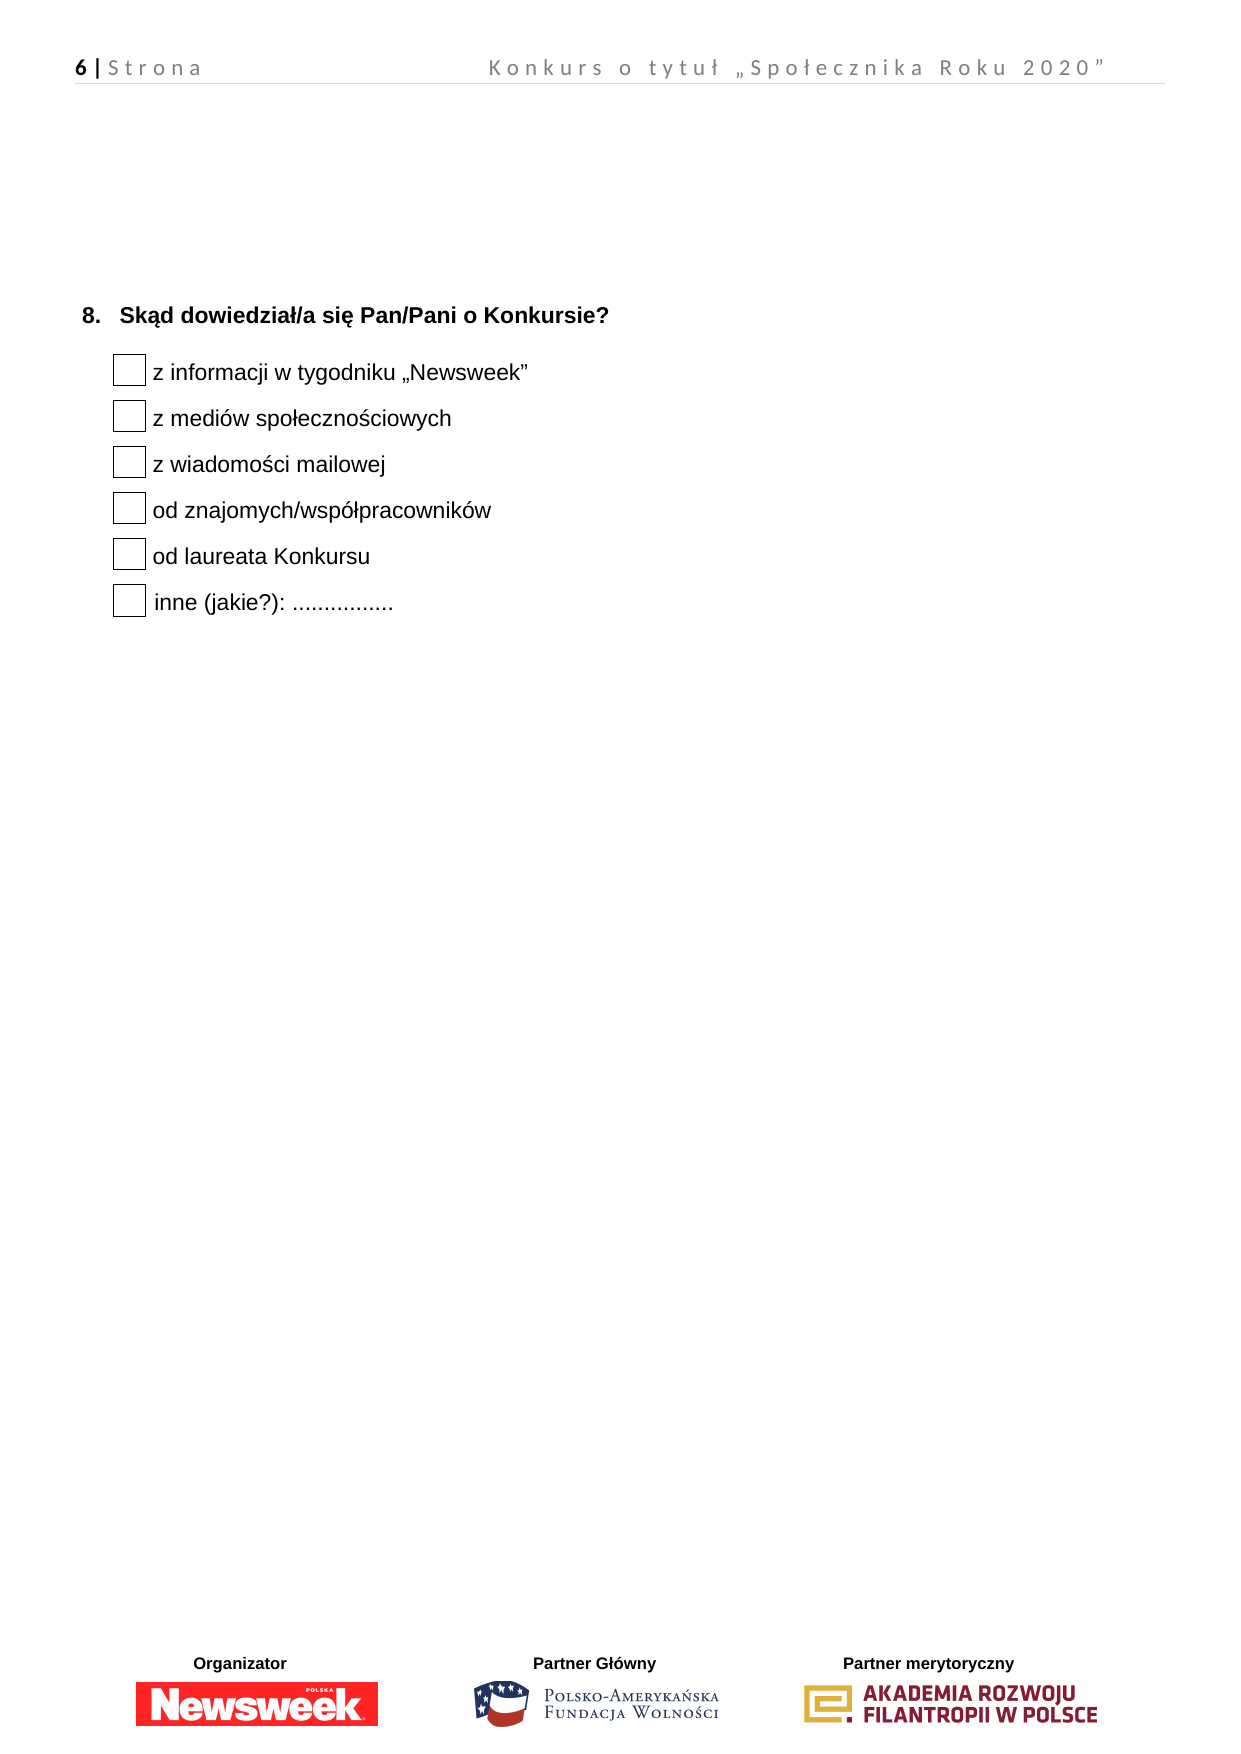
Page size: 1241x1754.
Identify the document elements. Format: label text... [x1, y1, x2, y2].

picture [474, 1681, 719, 1727]
picture [801, 1683, 1100, 1725]
text z informacji w tygodniku „Newsweek” [75, 353, 1165, 386]
text od laureata Konkursu [75, 537, 1165, 571]
text inne (jakie?): ................ [75, 583, 1165, 617]
text z mediów społecznościowych [75, 399, 1165, 432]
text z wiadomości mailowej [75, 445, 1165, 478]
list Skąd dowiedział/a się Pan/Pani o Konkursie? [82, 302, 1165, 328]
text od znajomych/współpracowników [75, 491, 1165, 524]
